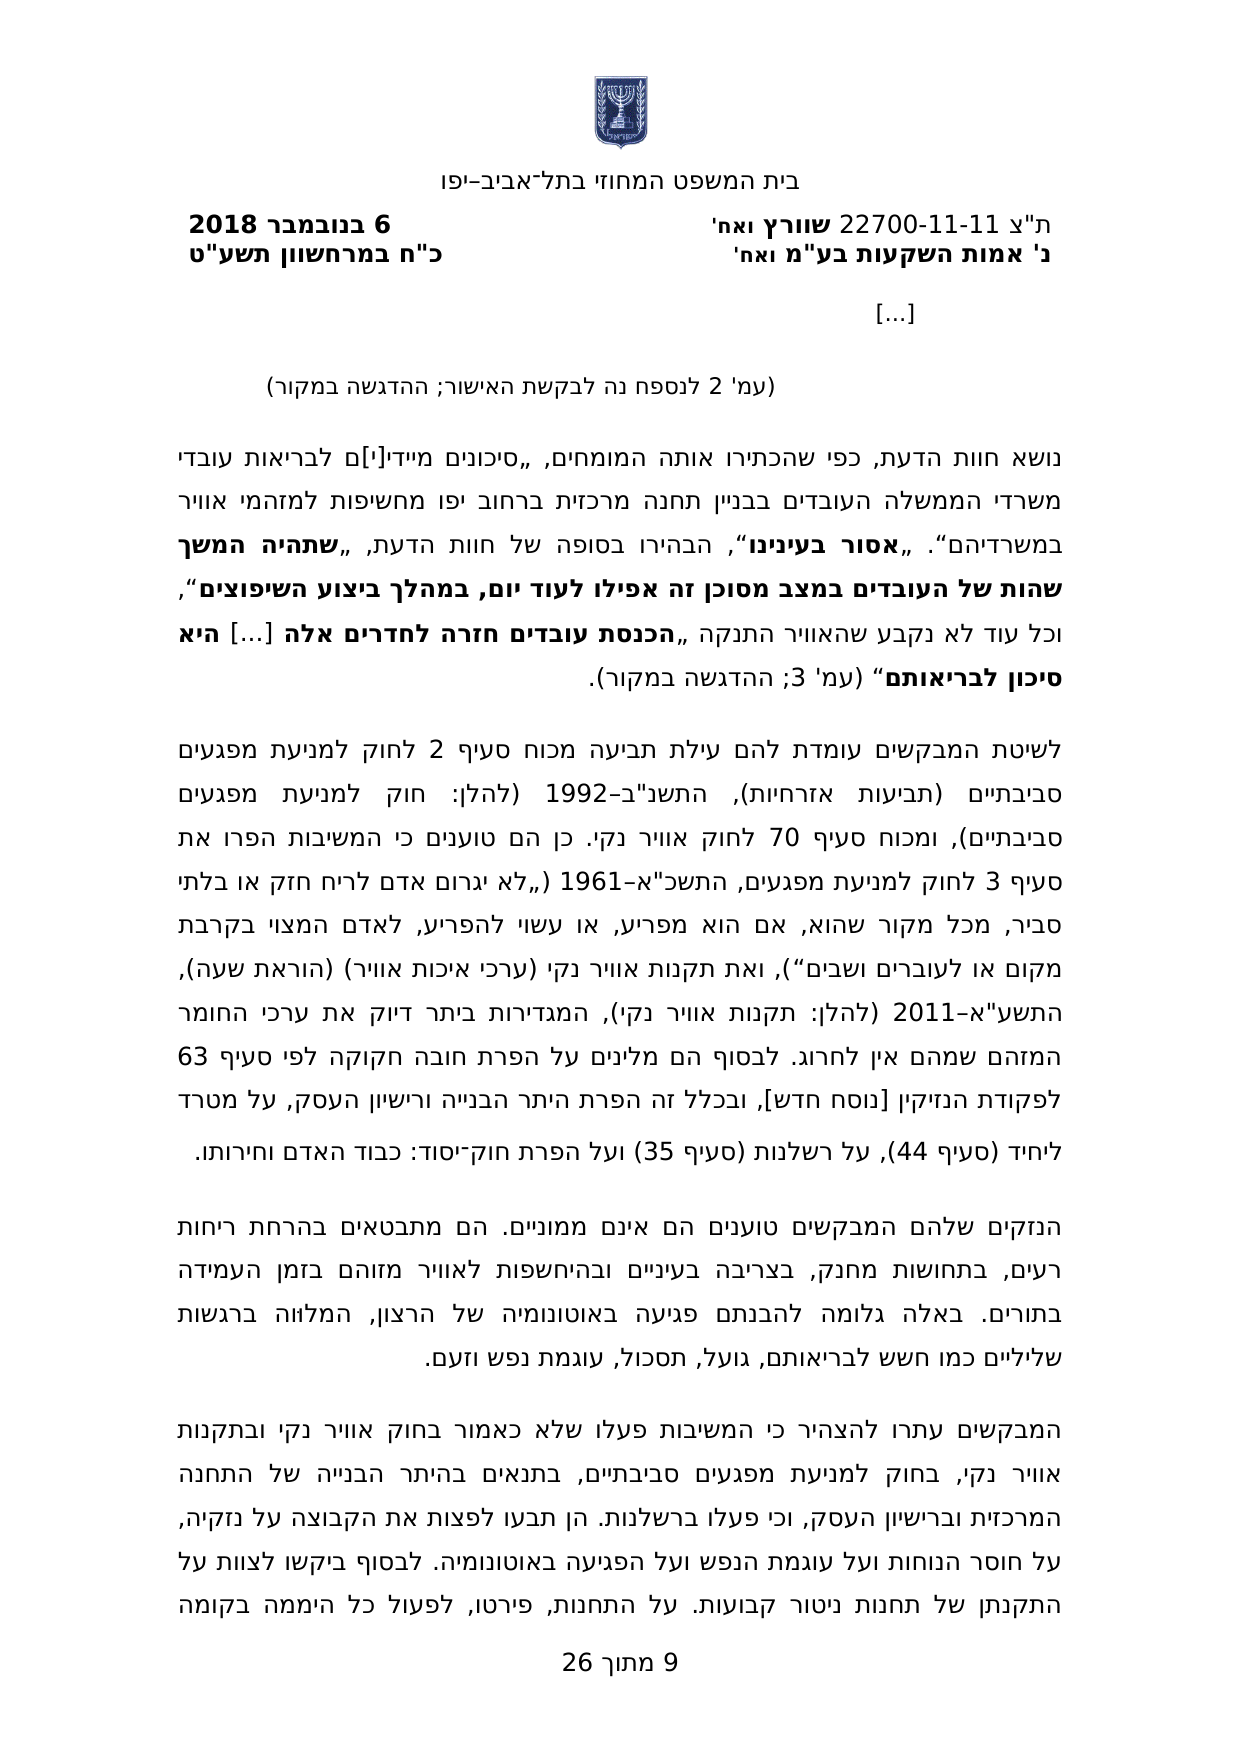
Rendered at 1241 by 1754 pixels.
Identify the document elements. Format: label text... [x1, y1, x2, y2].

picture [589, 75, 651, 152]
text הנזקים שלהם המבקשים טוענים הם אינם ממוניים. הם מתבטאים בהרחת ריחות רעים, בתחושות מחנק, בצריבה בעיניים ובהיחשפות לאוויר מזוהם בזמן העמידה בתורים. באלה גלומה להבנתם פגיעה באוטונומיה של הרצון, המלוּוה ברגשות שליליים כמו חשש לבריאותם, גועל, תסכול, עוגמת נפש וזעם. [177, 1212, 1063, 1372]
text (עמ' 2 לנספח נה לבקשת האישור; ההדגשה במקור) [266, 373, 1063, 399]
text [...] [266, 300, 915, 328]
text לשיטת המבקשים עומדת להם עילת תביעה מכוח סעיף 2 לחוק למניעת מפגעים סביבתיים (תביעות אזרחיות), התשנ"ב–1992 (להלן: חוק למניעת מפגעים סביבתיים), ומכוח סעיף 70 לחוק אוויר נקי. כן הם טוענים כי המשיבות הפרו את סעיף 3 לחוק למניעת מפגעים, התשכ"א–1961 („לא יגרום אדם לריח חזק או בלתי סביר, מכל מקור שהוא, אם הוא מפריע, או עשוי להפריע, לאדם המצוי בקרבת מקום או לעוברים ושבים“), ואת תקנות אוויר נקי (ערכי איכות אוויר) (הוראת שעה), התשע"א–2011 (להלן: תקנות אוויר נקי), המגדירות ביתר דיוק את ערכי החומר המזהם שמהם אין לחרוג. לבסוף הם מלינים על הפרת חובה חקוקה לפי סעיף 63 לפקודת הנזיקין [נוסח חדש], ובכלל זה הפרת היתר הבנייה ורישיון העסק, על מטרד ליחיד (סעיף 44), על רשלנות (סעיף 35) ועל הפרת חוק-יסוד: כבוד האדם וחירותו. [177, 736, 1063, 1166]
text נושא חוות הדעת, כפי שהכתירו אותה המומחים, „סיכונים מיידי[י]ם לבריאות עובדי משרדי הממשלה העובדים בבניין תחנה מרכזית ברחוב יפו מחשיפות למזהמי אוויר במשרדיהם“. „אסור בעינינו“, הבהירו בסופה של חוות הדעת, „שתהיה המשך שהות של העובדים במצב מסוכן זה אפילו לעוד יום, במהלך ביצוע השיפוצים“, וכל עוד לא נקבע שהאוויר התנקה „הכנסת עובדים חזרה לחדרים אלה [...] היא סיכון לבריאותם“ (עמ' 3; ההדגשה במקור). [177, 442, 1063, 692]
